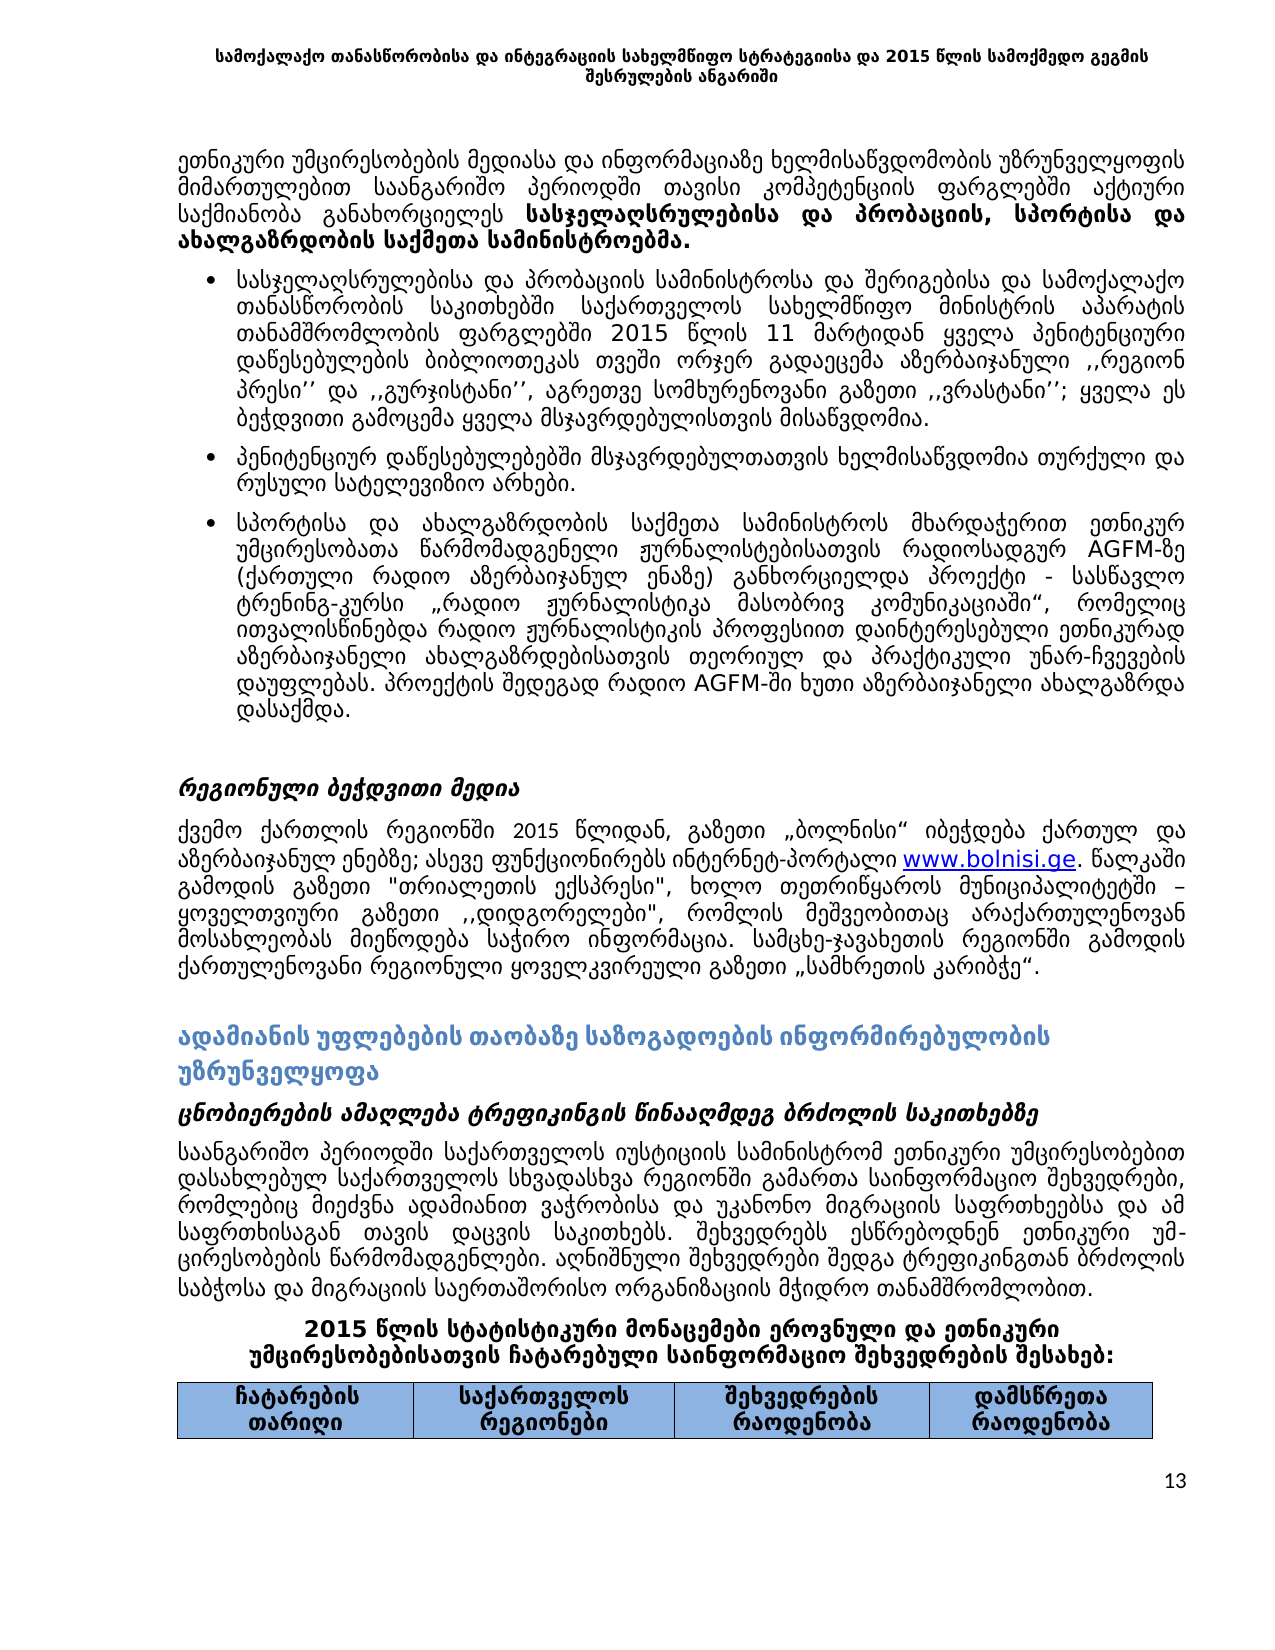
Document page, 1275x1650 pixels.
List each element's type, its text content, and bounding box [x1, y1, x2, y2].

list ცნობიერების ამაღლება ტრეფიკინგის წინააღმდეგ ბრძოლის საკითხებზე [177, 1100, 1186, 1126]
list პენიტენციურ დაწესებულებებში მსჯავრდებულთათვის ხელმისაწვდომია თურქული და რუსული სატელევიზიო არხები. [207, 444, 1186, 497]
list რეგიონული ბეჭდვითი მედია [177, 775, 1186, 801]
list ქვემო ქართლის რეგიონში 2015 წლიდან, გაზეთი „ბოლნისი“ იბეჭდება ქართულ და აზერბაიჯანულ ენებზე; ასევე ფუნქციონირებს ინტერნეტ-პორტალი www.bolnisi.ge. წალკაში გამოდის გაზეთი "თრიალეთის ექსპრესი", ხოლო თეთრიწყაროს მუნიციპალიტეტში – ყოველთვიური გაზეთი ,,დიდგორელები", რომლის მეშვეობითაც არაქართულენოვან მოსახლეობას მიეწოდება საჭირო ინფორმაცია. სამცხე-ჯავახეთის რეგიონში გამოდის ქართულენოვანი რეგიონული ყოველკვირეული გაზეთი „სამხრეთის კარიბჭე“. [177, 814, 1186, 980]
list სპორტისა და ახალგაზრდობის საქმეთა სამინისტროს მხარდაჭერით ეთნიკურ უმცირესობათა წარმომადგენელი ჟურნალისტებისათვის რადიოსადგურ AGFM-ზე (ქართული რადიო აზერბაიჯანულ ენაზე) განხორციელდა პროექტი - სასწავლო ტრენინგ-კურსი „რადიო ჟურნალისტიკა მასობრივ კომუნიკაციაში“, რომელიც ითვალისწინებდა რადიო ჟურნალისტიკის პროფესიით დაინტერესებული ეთნიკურად აზერბაიჯანელი ახალგაზრდებისათვის თეორიულ და პრაქტიკული უნარ-ჩვევების დაუფლებას. პროექტის შედეგად რადიო AGFM-ში ხუთი აზერბაიჯანელი ახალგაზრდა დასაქმდა. [207, 510, 1186, 723]
table_header ჩატარების თარიღი [178, 1383, 413, 1438]
table_header დამსწრეთა რაოდენობა [930, 1383, 1152, 1438]
table_header შეხვედრების რაოდენობა [675, 1383, 929, 1438]
list საანგარიშო პერიოდში საქართველოს იუსტიციის სამინისტრომ ეთნიკური უმცირესობებით დასახლებულ საქართველოს სხვადასხვა რეგიონში გამართა საინფორმაციო შეხვედრები, რომლებიც მიეძვნა ადამიანით ვაჭრობისა და უკანონო მიგრაციის საფრთხეებსა და ამ საფრთხისაგან თავის დაცვის საკითხებს. შეხვედრებს ესწრებოდნენ ეთნიკური უმცირესობების წარმომადგენლები. აღნიშნული შეხვედრები შედგა ტრეფიკინგთან ბრძოლის საბჭოსა და მიგრაციის საერთაშორისო ორგანიზაციის მჭიდრო თანამშრომლობით. [177, 1139, 1186, 1303]
table_header საქართველოს რეგიონები [414, 1383, 674, 1438]
list ეთნიკური უმცირესობების მედიასა და ინფორმაციაზე ხელმისაწვდომობის უზრუნველყოფის მიმართულებით საანგარიშო პერიოდში თავისი კომპეტენციის ფარგლებში აქტიური საქმიანობა განახორციელეს სასჯელაღსრულებისა და პრობაციის, სპორტისა და ახალგაზრდობის საქმეთა სამინისტროებმა. [177, 148, 1186, 254]
list სასჯელაღსრულებისა და პრობაციის სამინისტროსა და შერიგებისა და სამოქალაქო თანასწორობის საკითხებში საქართველოს სახელმწიფო მინისტრის აპარატის თანამშრომლობის ფარგლებში 2015 წლის 11 მარტიდან ყველა პენიტენციური დაწესებულების ბიბლიოთეკას თვეში ორჯერ გადაეცემა აზერბაიჯანული ,,რეგიონ პრესი’’ და ,,გურჯისტანი’’, აგრეთვე სომხურენოვანი გაზეთი ,,ვრასტანი’’; ყველა ეს ბეჭდვითი გამოცემა ყველა მსჯავრდებულისთვის მისაწვდომია. [207, 267, 1186, 431]
subtitle ადამიანის უფლებების თაობაზე საზოგადოების ინფორმირებულობის უზრუნველყოფა [177, 1019, 1186, 1087]
list 2015 წლის სტატისტიკური მონაცემები ეროვნული და ეთნიკური უმცირესობებისათვის ჩატარებული საინფორმაციო შეხვედრების შესახებ: [177, 1316, 1186, 1369]
